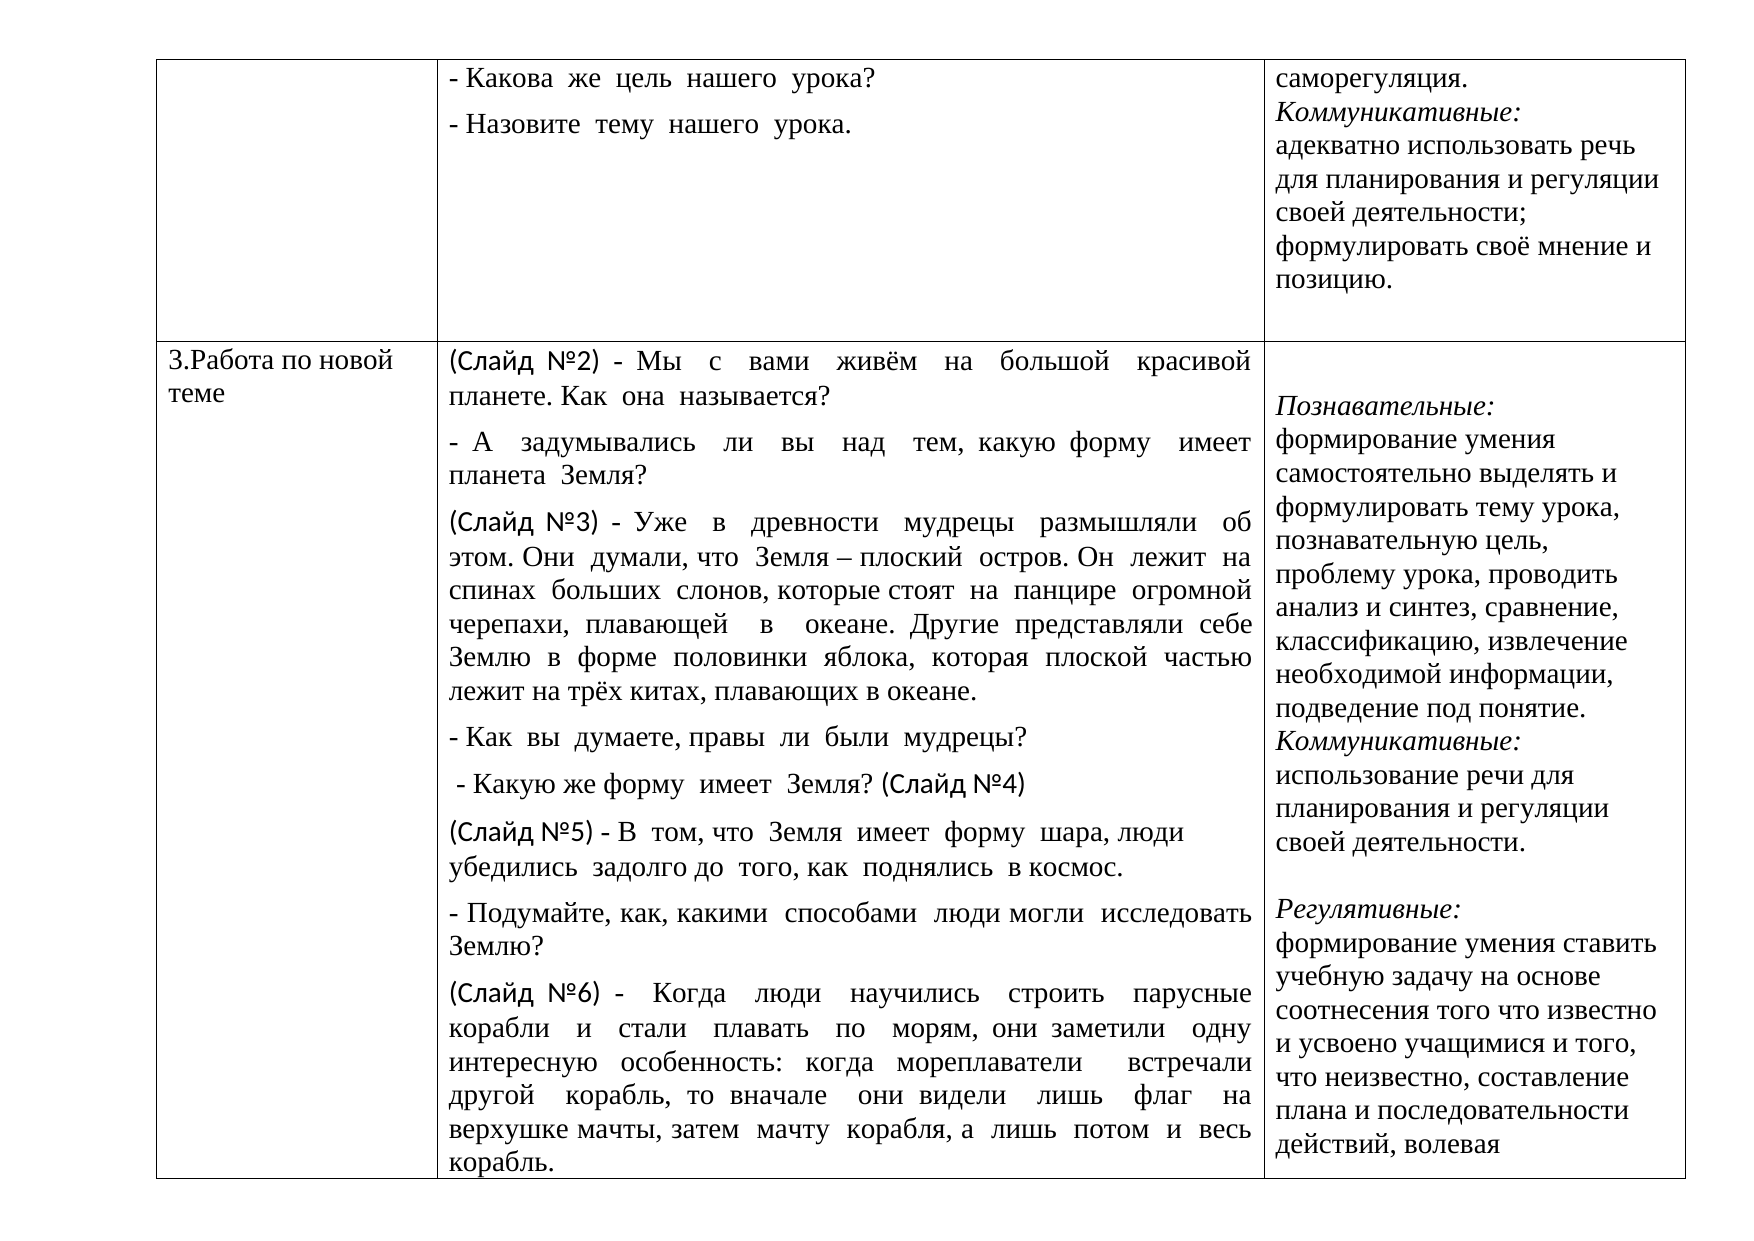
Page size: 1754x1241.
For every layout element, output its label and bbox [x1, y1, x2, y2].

table_cell [438, 60, 1264, 341]
table_cell [157, 60, 437, 341]
table_cell [1265, 60, 1685, 341]
table_cell [438, 342, 1264, 1178]
table_cell [1265, 342, 1685, 1178]
table_cell [157, 342, 437, 1178]
